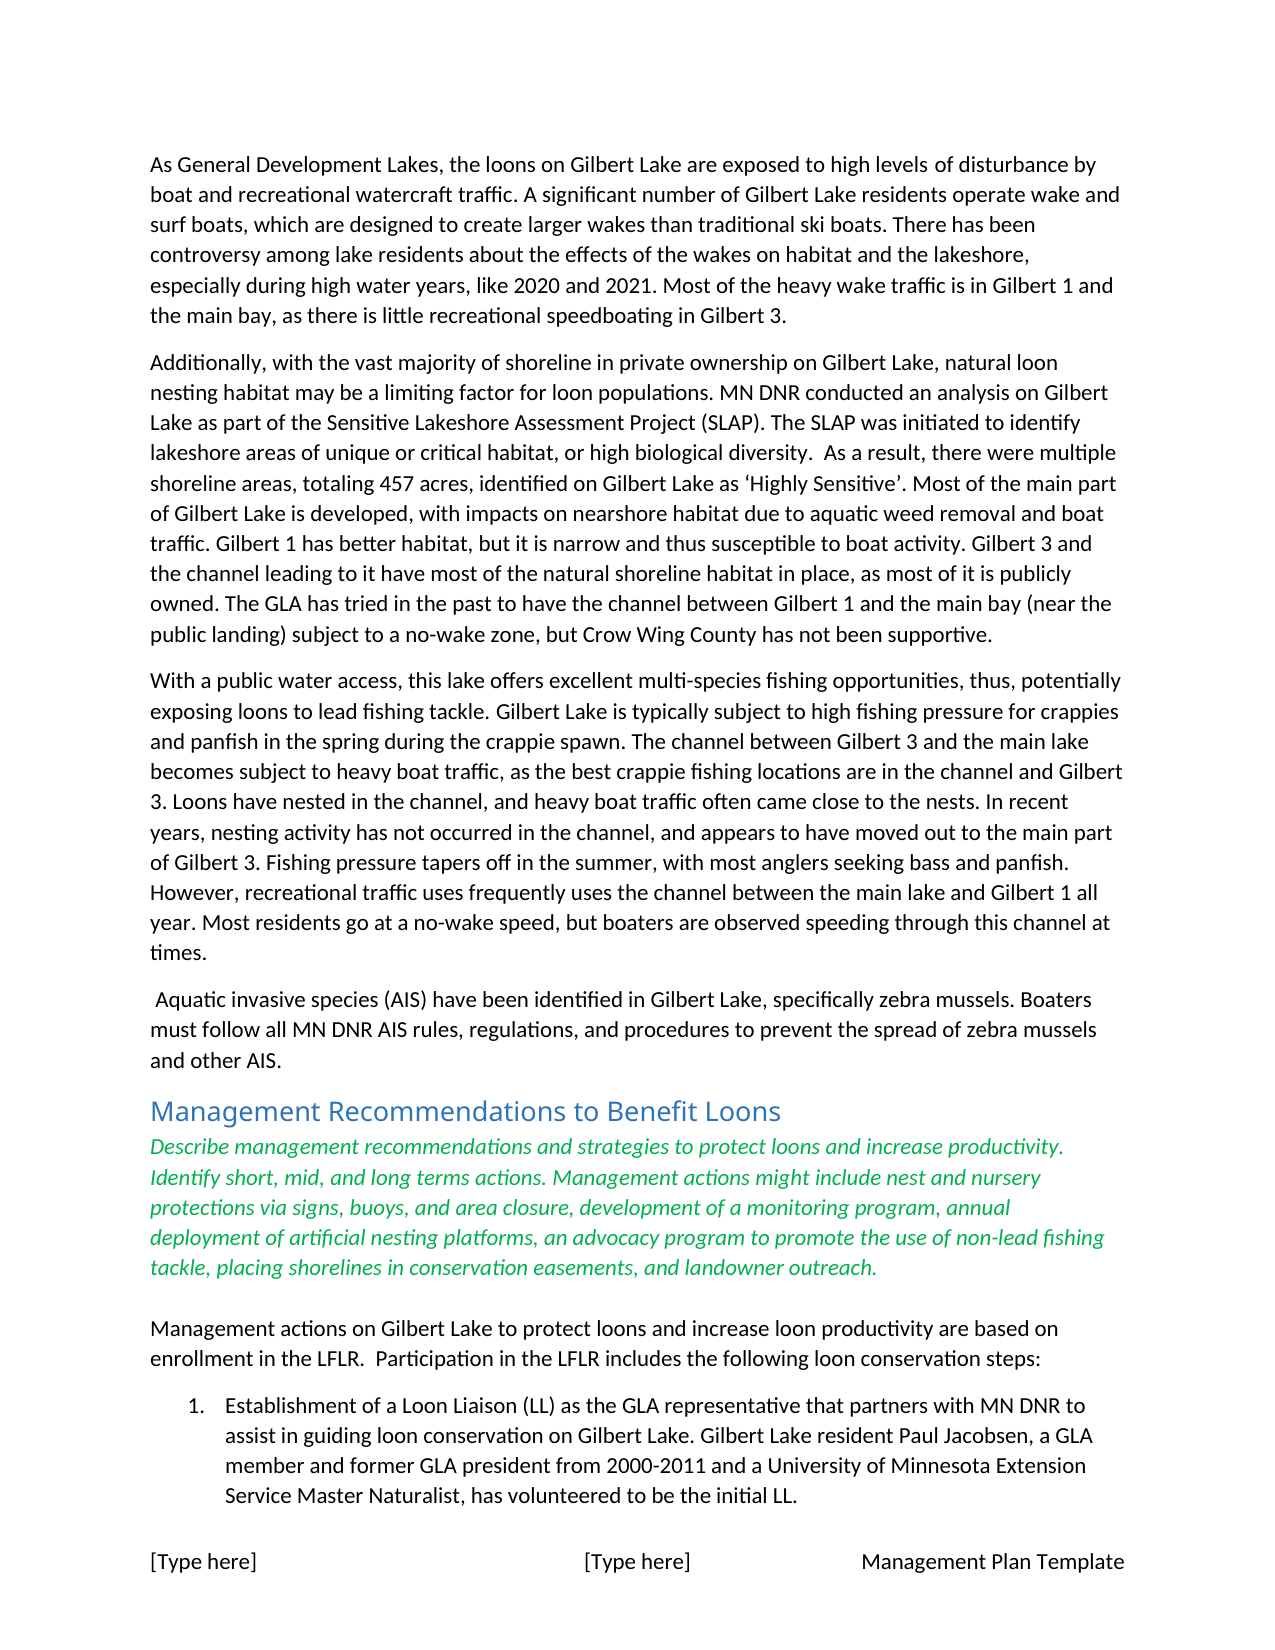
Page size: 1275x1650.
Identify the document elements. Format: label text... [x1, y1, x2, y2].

text As General Development Lakes, the loons on Gilbert Lake are exposed to high levels of disturbance by boat and recreational watercraft traffic. A significant number of Gilbert Lake residents operate wake and surf boats, which are designed to create larger wakes than traditional ski boats. There has been controversy among lake residents about the effects of the wakes on habitat and the lakeshore, especially during high water years, like 2020 and 2021. Most of the heavy wake traffic is in Gilbert 1 and the main bay, as there is little recreational speedboating in Gilbert 3. [150, 150, 1125, 329]
list Establishment of a Loon Liaison (LL) as the GLA representative that partners with MN DNR to assist in guiding loon conservation on Gilbert Lake. Gilbert Lake resident Paul Jacobsen, a GLA member and former GLA president from 2000-2011 and a University of Minnesota Extension Service Master Naturalist, has volunteered to be the initial LL. [187, 1391, 1125, 1509]
text Management Recommendations to Benefit Loons [150, 1093, 1125, 1129]
text Management actions on Gilbert Lake to protect loons and increase loon productivity are based on enrollment in the LFLR. Participation in the LFLR includes the following loon conservation steps: [150, 1314, 1125, 1372]
text Additionally, with the vast majority of shoreline in private ownership on Gilbert Lake, natural loon nesting habitat may be a limiting factor for loon populations. MN DNR conducted an analysis on Gilbert Lake as part of the Sensitive Lakeshore Assessment Project (SLAP). The SLAP was initiated to identify lakeshore areas of unique or critical habitat, or high biological diversity. As a result, there were multiple shoreline areas, totaling 457 acres, identified on Gilbert Lake as ‘Highly Sensitive’. Most of the main part of Gilbert Lake is developed, with impacts on nearshore habitat due to aquatic weed removal and boat traffic. Gilbert 1 has better habitat, but it is narrow and thus susceptible to boat activity. Gilbert 3 and the channel leading to it have most of the natural shoreline habitat in place, as most of it is publicly owned. The GLA has tried in the past to have the channel between Gilbert 1 and the main bay (near the public landing) subject to a no-wake zone, but Crow Wing County has not been supportive. [150, 348, 1125, 648]
text Describe management recommendations and strategies to protect loons and increase productivity. Identify short, mid, and long terms actions. Management actions might include nest and nursery protections via signs, buoys, and area closure, development of a monitoring program, annual deployment of artificial nesting platforms, an advocacy program to promote the use of non-lead fishing tackle, placing shorelines in conservation easements, and landowner outreach. [150, 1132, 1125, 1281]
text With a public water access, this lake offers excellent multi-species fishing opportunities, thus, potentially exposing loons to lead fishing tackle. Gilbert Lake is typically subject to high fishing pressure for crappies and panfish in the spring during the crappie spawn. The channel between Gilbert 3 and the main lake becomes subject to heavy boat traffic, as the best crappie fishing locations are in the channel and Gilbert 3. Loons have nested in the channel, and heavy boat traffic often came close to the nests. In recent years, nesting activity has not occurred in the channel, and appears to have moved out to the main part of Gilbert 3. Fishing pressure tapers off in the summer, with most anglers seeking bass and panfish. However, recreational traffic uses frequently uses the channel between the main lake and Gilbert 1 all year. Most residents go at a no-wake speed, but boaters are observed speeding through this channel at times. [150, 667, 1125, 967]
text Aquatic invasive species (AIS) have been identified in Gilbert Lake, specifically zebra mussels. Boaters must follow all MN DNR AIS rules, regulations, and procedures to prevent the spread of zebra mussels and other AIS. [150, 985, 1125, 1074]
